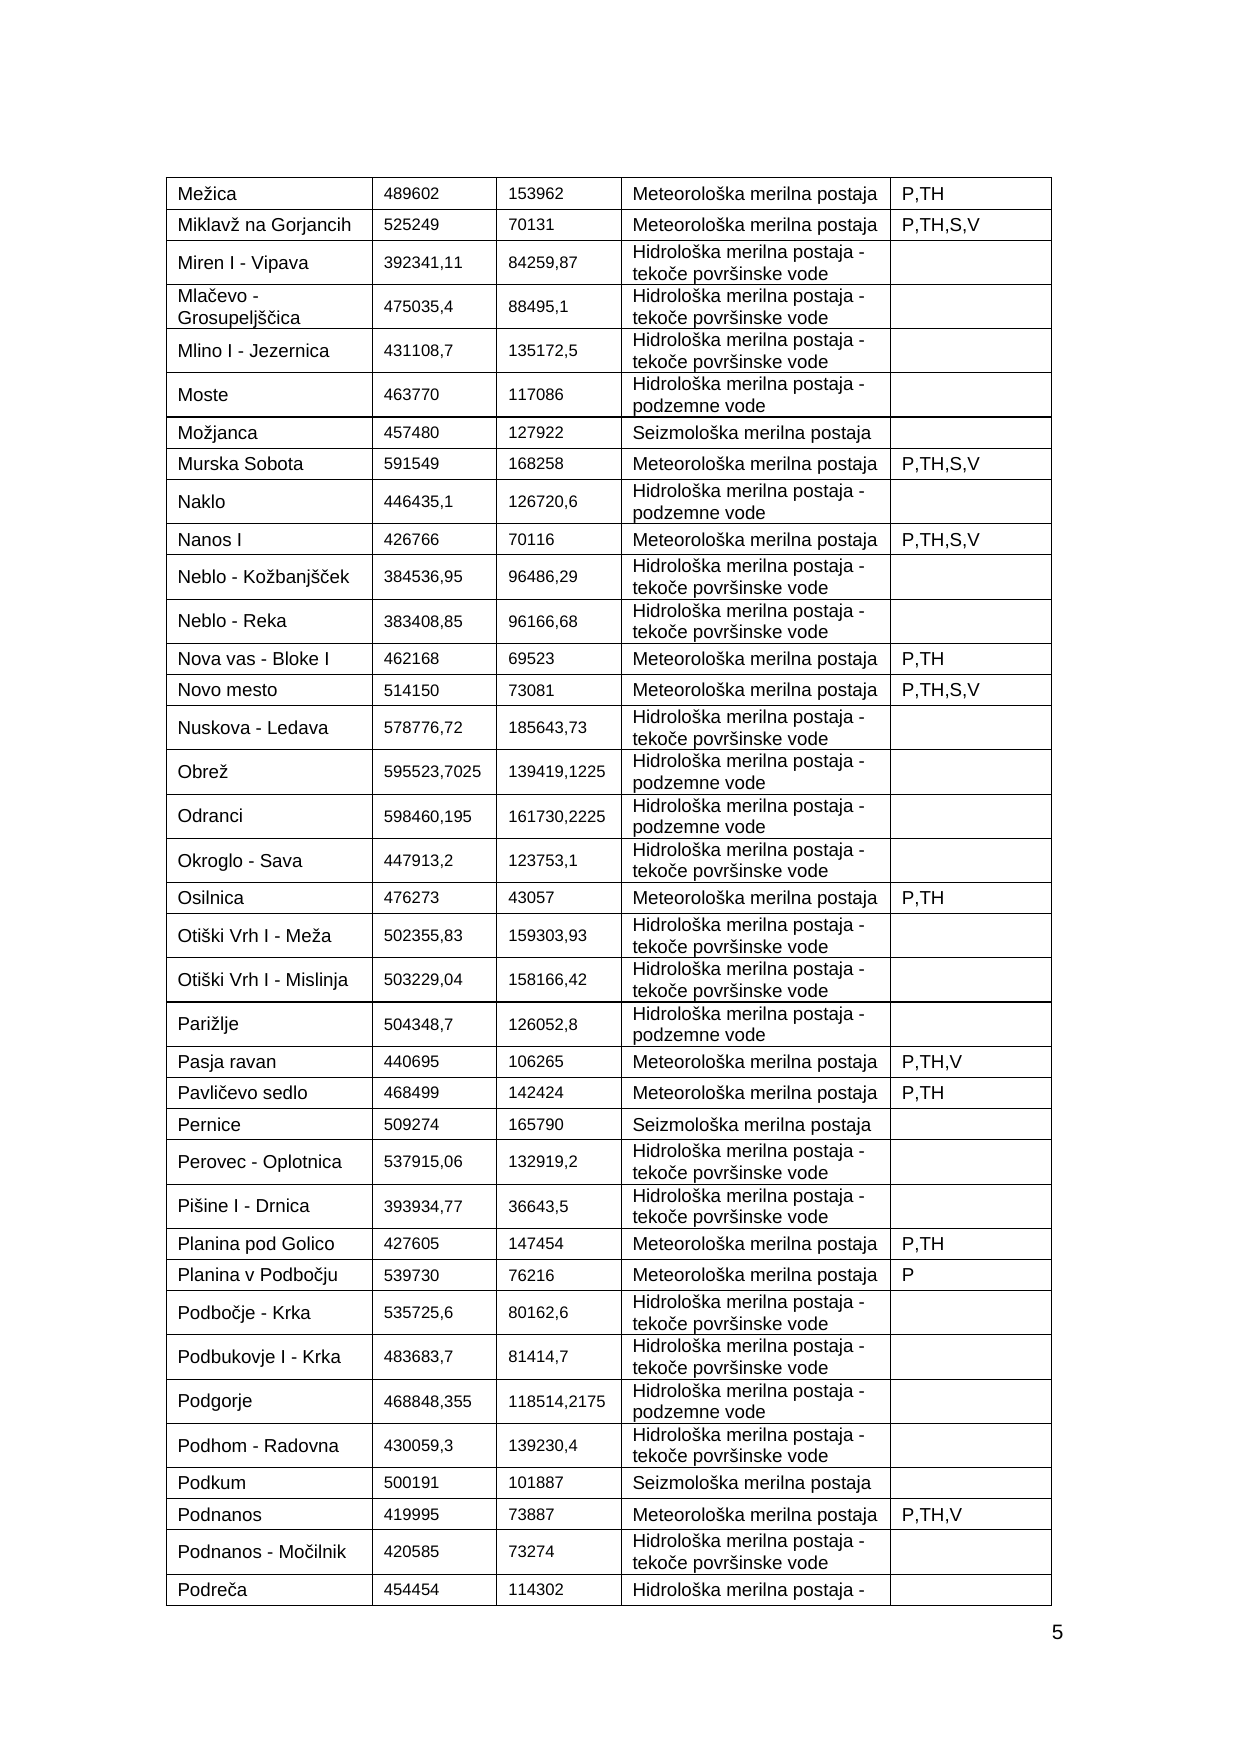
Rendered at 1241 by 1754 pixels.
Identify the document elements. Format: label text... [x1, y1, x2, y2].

table_cell 96166,68 [497, 600, 621, 643]
table_cell 598460,195 [373, 795, 496, 838]
table_cell Naklo [167, 480, 372, 523]
table_cell 535725,6 [373, 1291, 496, 1334]
table_cell Planina v Podbočju [167, 1260, 372, 1290]
table_cell 117086 [497, 373, 621, 416]
table_cell Murska Sobota [167, 449, 372, 479]
table_cell 489602 [373, 178, 496, 208]
table_cell Hidrološka merilna postaja - tekoče površinske vode [622, 706, 890, 749]
table_cell Meteorološka merilna postaja [622, 178, 890, 208]
table_cell 126720,6 [497, 480, 621, 523]
table_cell 426766 [373, 524, 496, 554]
table_cell 139419,1225 [497, 750, 621, 793]
table_cell 132919,2 [497, 1140, 621, 1183]
table_cell P,TH [891, 178, 1051, 208]
table_cell 454454 [373, 1575, 496, 1605]
table_cell P,TH [891, 1078, 1051, 1108]
table_cell 483683,7 [373, 1335, 496, 1378]
table_cell [891, 1575, 1051, 1605]
table_cell [891, 373, 1051, 416]
table_cell P [891, 1260, 1051, 1290]
table_cell [891, 1530, 1051, 1573]
table_cell [891, 1468, 1051, 1498]
table_cell Seizmološka merilna postaja [622, 1109, 890, 1139]
table_cell Okroglo - Sava [167, 839, 372, 882]
table_cell 158166,42 [497, 958, 621, 1001]
table_cell 73887 [497, 1499, 621, 1529]
table_cell Podbočje - Krka [167, 1291, 372, 1334]
table_cell Meteorološka merilna postaja [622, 449, 890, 479]
table_cell Osilnica [167, 883, 372, 913]
table_cell Hidrološka merilna postaja - tekoče površinske vode [622, 839, 890, 882]
table_cell [891, 706, 1051, 749]
table_cell [891, 241, 1051, 284]
table_cell 468499 [373, 1078, 496, 1108]
table_cell Miren I - Vipava [167, 241, 372, 284]
table_cell 147454 [497, 1229, 621, 1259]
table_cell 476273 [373, 883, 496, 913]
table_cell 393934,77 [373, 1185, 496, 1228]
table_cell Miklavž na Gorjancih [167, 210, 372, 240]
table_cell P,TH [891, 644, 1051, 674]
table_cell 468848,355 [373, 1380, 496, 1423]
table_cell Otiški Vrh I - Mislinja [167, 958, 372, 1001]
table_cell Hidrološka merilna postaja - podzemne vode [622, 1003, 890, 1046]
table_cell 591549 [373, 449, 496, 479]
table_cell P,TH,S,V [891, 524, 1051, 554]
table_cell [891, 1424, 1051, 1467]
table_cell 431108,7 [373, 329, 496, 372]
table_cell Meteorološka merilna postaja [622, 210, 890, 240]
table_cell [891, 555, 1051, 598]
table_cell 503229,04 [373, 958, 496, 1001]
table_cell 135172,5 [497, 329, 621, 372]
table_cell 96486,29 [497, 555, 621, 598]
table_cell Hidrološka merilna postaja - tekoče površinske vode [622, 958, 890, 1001]
table_cell 36643,5 [497, 1185, 621, 1228]
table_cell Hidrološka merilna postaja - podzemne vode [622, 373, 890, 416]
table_cell Pasja ravan [167, 1047, 372, 1077]
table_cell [622, 241, 890, 284]
table_cell Mlačevo - Grosupeljščica [167, 285, 372, 328]
table_cell 161730,2225 [497, 795, 621, 838]
table_cell 168258 [497, 449, 621, 479]
table_cell Podbukovje I - Krka [167, 1335, 372, 1378]
table_cell Otiški Vrh I - Meža [167, 914, 372, 957]
table_cell Hidrološka merilna postaja - tekoče površinske vode [622, 1335, 890, 1378]
table_cell 383408,85 [373, 600, 496, 643]
table_cell 73081 [497, 675, 621, 705]
table_cell 70131 [497, 210, 621, 240]
table_cell Hidrološka merilna postaja - tekoče površinske vode [622, 329, 890, 372]
table_cell 185643,73 [497, 706, 621, 749]
table_cell Možjanca [167, 418, 372, 448]
table_cell 81414,7 [497, 1335, 621, 1378]
table_cell Hidrološka merilna postaja - tekoče površinske vode [622, 600, 890, 643]
table_cell 502355,83 [373, 914, 496, 957]
table_cell [891, 1140, 1051, 1183]
table_cell 80162,6 [497, 1291, 621, 1334]
table_cell 153962 [497, 178, 621, 208]
table_cell [891, 958, 1051, 1001]
table_cell Hidrološka merilna postaja - tekoče površinske vode [622, 1140, 890, 1183]
table_cell 514150 [373, 675, 496, 705]
table_cell 73274 [497, 1530, 621, 1573]
table_cell Novo mesto [167, 675, 372, 705]
table_cell 420585 [373, 1530, 496, 1573]
table_cell Hidrološka merilna postaja - tekoče površinske vode [622, 1424, 890, 1467]
table_cell Nuskova - Ledava [167, 706, 372, 749]
table_cell P,TH,V [891, 1047, 1051, 1077]
table_cell 430059,3 [373, 1424, 496, 1467]
table_cell 537915,06 [373, 1140, 496, 1183]
table_cell [891, 418, 1051, 448]
table_cell 84259,87 [497, 241, 621, 284]
table_cell Obrež [167, 750, 372, 793]
table_cell Meteorološka merilna postaja [622, 1229, 890, 1259]
table_cell Nanos I [167, 524, 372, 554]
table_cell Hidrološka merilna postaja - podzemne vode [622, 1380, 890, 1423]
table_cell Hidrološka merilna postaja - tekoče površinske vode [622, 1185, 890, 1228]
table_cell 101887 [497, 1468, 621, 1498]
table_cell 43057 [497, 883, 621, 913]
table_cell Meteorološka merilna postaja [622, 883, 890, 913]
table_cell Meteorološka merilna postaja [622, 1260, 890, 1290]
table_cell [891, 480, 1051, 523]
table_cell 123753,1 [497, 839, 621, 882]
table_cell 114302 [497, 1575, 621, 1605]
table_cell Hidrološka merilna postaja - tekoče površinske vode [622, 285, 890, 328]
table_cell 462168 [373, 644, 496, 674]
table_cell Podreča [167, 1575, 372, 1605]
table_cell Seizmološka merilna postaja [622, 1468, 890, 1498]
table_cell Neblo - Reka [167, 600, 372, 643]
table_cell 500191 [373, 1468, 496, 1498]
table_cell 427605 [373, 1229, 496, 1259]
table_cell 419995 [373, 1499, 496, 1529]
table_cell Podhom - Radovna [167, 1424, 372, 1467]
table_cell Podgorje [167, 1380, 372, 1423]
table_cell P,TH,V [891, 1499, 1051, 1529]
table_cell Mežica [167, 178, 372, 208]
table_cell Neblo - Kožbanjšček [167, 555, 372, 598]
table_cell [891, 1003, 1051, 1046]
table_cell 159303,93 [497, 914, 621, 957]
table_cell 509274 [373, 1109, 496, 1139]
table_cell [891, 839, 1051, 882]
table_cell [891, 1109, 1051, 1139]
table_cell Meteorološka merilna postaja [622, 524, 890, 554]
table_cell Podnanos [167, 1499, 372, 1529]
table_cell Moste [167, 373, 372, 416]
table_cell 139230,4 [497, 1424, 621, 1467]
table_cell [891, 914, 1051, 957]
table_cell Pišine I - Drnica [167, 1185, 372, 1228]
table_cell 578776,72 [373, 706, 496, 749]
table_cell [891, 329, 1051, 372]
table_cell 446435,1 [373, 480, 496, 523]
table_cell 504348,7 [373, 1003, 496, 1046]
table_cell 440695 [373, 1047, 496, 1077]
table_cell 106265 [497, 1047, 621, 1077]
table_cell [891, 600, 1051, 643]
table_cell Meteorološka merilna postaja [622, 644, 890, 674]
table_cell Meteorološka merilna postaja [622, 675, 890, 705]
table_cell 142424 [497, 1078, 621, 1108]
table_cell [622, 1530, 890, 1573]
table_cell 69523 [497, 644, 621, 674]
table_cell [891, 1291, 1051, 1334]
table_cell 392341,11 [373, 241, 496, 284]
table_cell [891, 1335, 1051, 1378]
table_cell Hidrološka merilna postaja - tekoče površinske vode [622, 914, 890, 957]
table_cell 525249 [373, 210, 496, 240]
table_cell 165790 [497, 1109, 621, 1139]
table_cell [891, 1380, 1051, 1423]
table_cell Podkum [167, 1468, 372, 1498]
table_cell Hidrološka merilna postaja - podzemne vode [622, 480, 890, 523]
table_cell Hidrološka merilna postaja - tekoče površinske vode [622, 555, 890, 598]
table_cell 457480 [373, 418, 496, 448]
table_cell [891, 750, 1051, 793]
table_cell Perovec - Oplotnica [167, 1140, 372, 1183]
table_cell 70116 [497, 524, 621, 554]
table_cell Nova vas - Bloke I [167, 644, 372, 674]
table_cell Podnanos - Močilnik [167, 1530, 372, 1573]
table_cell Hidrološka merilna postaja - podzemne vode [622, 795, 890, 838]
table_cell [891, 285, 1051, 328]
table_cell Meteorološka merilna postaja [622, 1078, 890, 1108]
table_cell P,TH [891, 883, 1051, 913]
table_cell P,TH,S,V [891, 449, 1051, 479]
table_cell 475035,4 [373, 285, 496, 328]
table_cell 88495,1 [497, 285, 621, 328]
table_cell 384536,95 [373, 555, 496, 598]
table_cell Odranci [167, 795, 372, 838]
table_cell Meteorološka merilna postaja [622, 1047, 890, 1077]
table_cell Pernice [167, 1109, 372, 1139]
table_cell Hidrološka merilna postaja - tekoče površinske vode [622, 1291, 890, 1334]
table_cell 595523,7025 [373, 750, 496, 793]
table_cell 539730 [373, 1260, 496, 1290]
table_cell Parižlje [167, 1003, 372, 1046]
table_cell 126052,8 [497, 1003, 621, 1046]
table_cell 447913,2 [373, 839, 496, 882]
table_cell 463770 [373, 373, 496, 416]
table_cell Seizmološka merilna postaja [622, 418, 890, 448]
table_cell Hidrološka merilna postaja - podzemne vode [622, 750, 890, 793]
table_cell 127922 [497, 418, 621, 448]
table_cell 118514,2175 [497, 1380, 621, 1423]
table_cell P,TH,S,V [891, 675, 1051, 705]
table_cell Pavličevo sedlo [167, 1078, 372, 1108]
table_cell Meteorološka merilna postaja [622, 1499, 890, 1529]
table_cell [891, 1185, 1051, 1228]
table_cell P,TH [891, 1229, 1051, 1259]
table_cell Mlino I - Jezernica [167, 329, 372, 372]
table_cell P,TH,S,V [891, 210, 1051, 240]
table_cell [891, 795, 1051, 838]
table_cell 76216 [497, 1260, 621, 1290]
table_cell Planina pod Golico [167, 1229, 372, 1259]
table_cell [622, 1575, 890, 1605]
